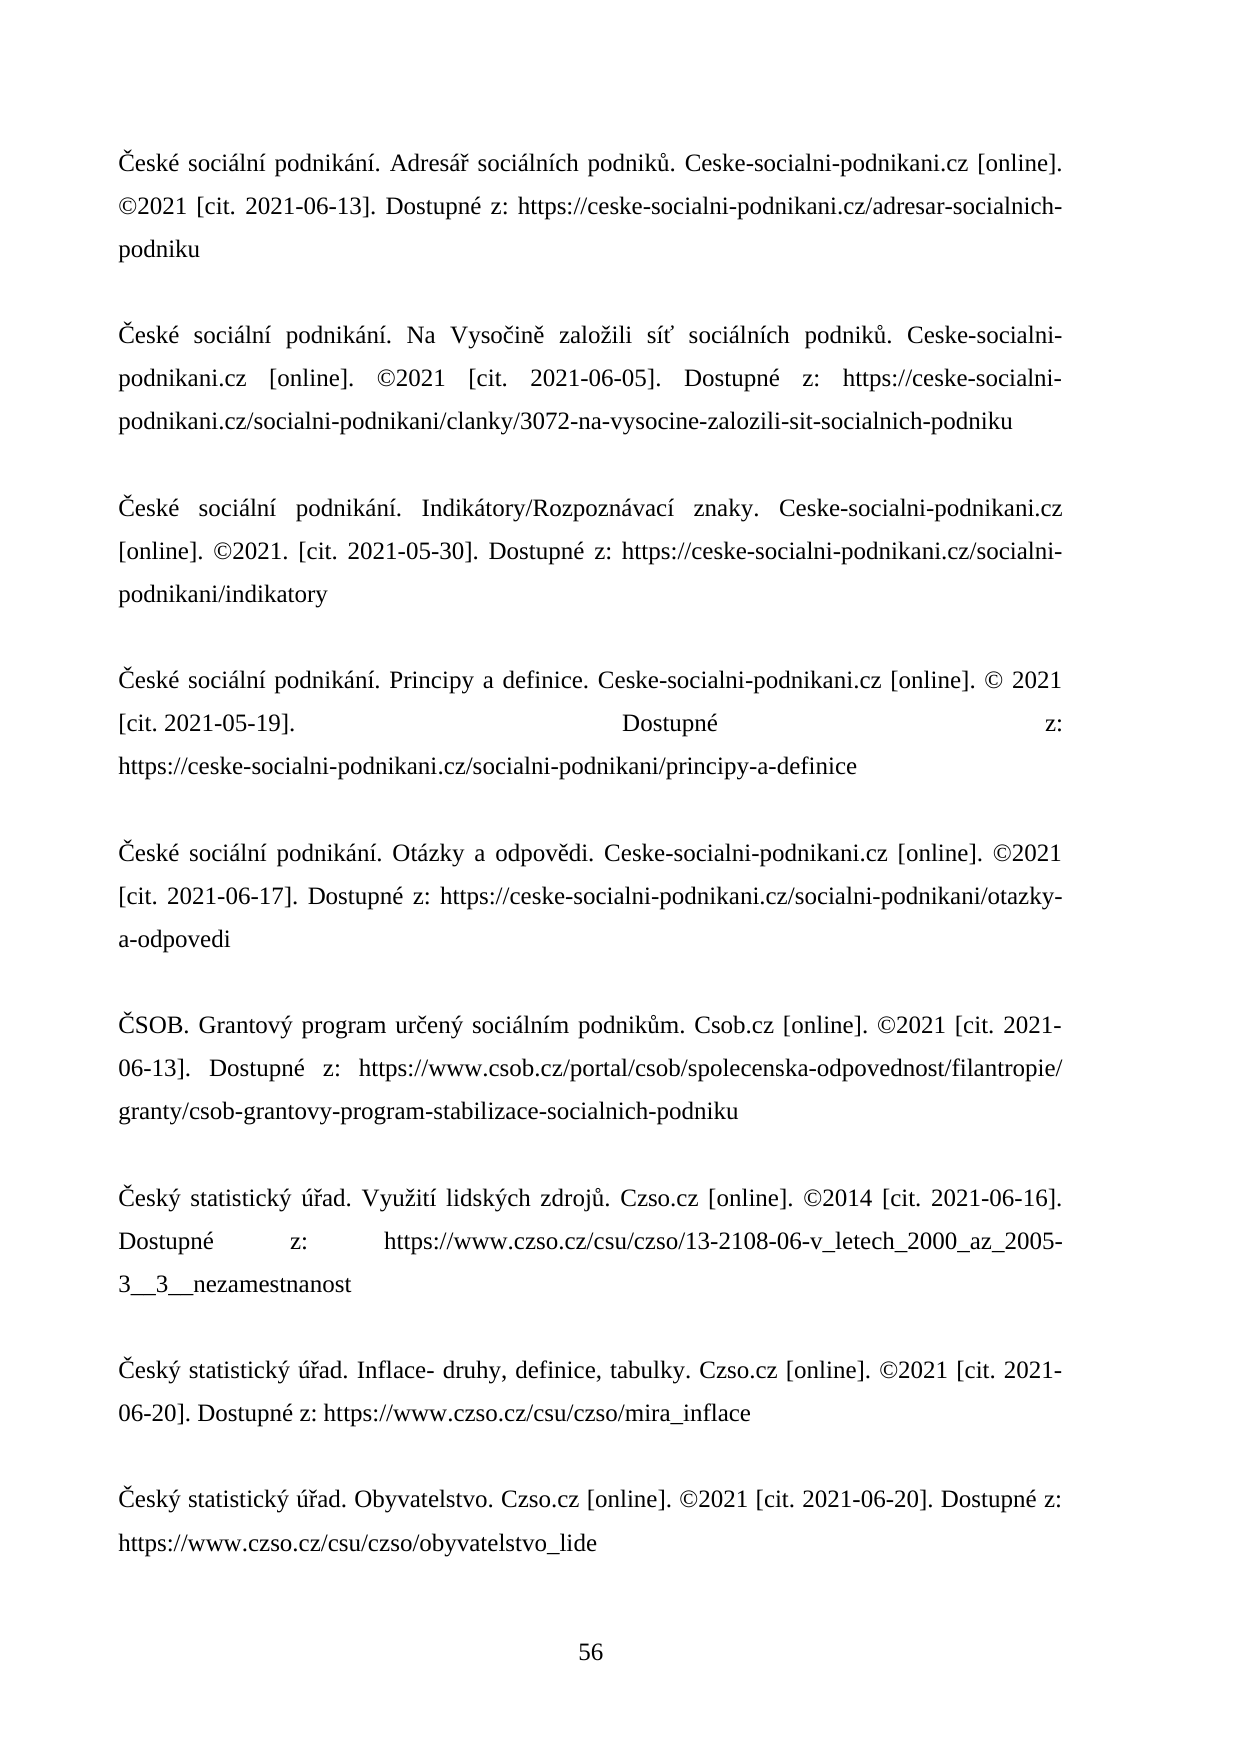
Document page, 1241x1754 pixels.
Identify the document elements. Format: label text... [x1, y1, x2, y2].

text České sociální podnikání. Indikátory/Rozpoznávací znaky. Ceske-socialni-podnikani.cz [online]. ©2021. [cit. 2021-05-30]. Dostupné z: https://ceske-socialni-podnikani.cz/socialni-podnikani/indikatory [118, 493, 1063, 608]
text Český statistický úřad. Inflace- druhy, definice, tabulky. Czso.cz [online]. ©2021 [cit. 2021-06-20]. Dostupné z: https://www.czso.cz/csu/czso/mira_inflace [118, 1355, 1063, 1427]
text České sociální podnikání. Adresář sociálních podniků. Ceske-socialni-podnikani.cz [online]. ©2021 [cit. 2021-06-13]. Dostupné z: https://ceske-socialni-podnikani.cz/adresar-socialnich-podniku [118, 148, 1063, 263]
text České sociální podnikání. Na Vysočině založili síť sociálních podniků. Ceske-socialni-podnikani.cz [online]. ©2021 [cit. 2021-06-05]. Dostupné z: https://ceske-socialni-podnikani.cz/socialni-podnikani/clanky/3072-na-vysocine-zalozili-sit-socialnich-podniku [118, 320, 1063, 435]
text Český statistický úřad. Využití lidských zdrojů. Czso.cz [online]. ©2014 [cit. 2021-06-16]. Dostupné z: https://www.czso.cz/csu/czso/13-2108-06-v_letech_2000_az_2005-3__3__nezamestnanost [118, 1183, 1063, 1298]
text České sociální podnikání. Principy a definice. Ceske-socialni-podnikani.cz [online]. © 2021 [cit. 2021-05-19]. Dostupné z: https://ceske-socialni-podnikani.cz/socialni-podnikani/principy-a-definice [118, 665, 1063, 780]
text ČSOB. Grantový program určený sociálním podnikům. Csob.cz [online]. ©2021 [cit. 2021-06-13]. Dostupné z: https://www.csob.cz/portal/csob/spolecenska-odpovednost/filantropie/granty/csob-grantovy-program-stabilizace-socialnich-podniku [118, 1010, 1063, 1125]
text Český statistický úřad. Obyvatelstvo. Czso.cz [online]. ©2021 [cit. 2021-06-20]. Dostupné z: https://www.czso.cz/csu/czso/obyvatelstvo_lide [118, 1484, 1063, 1556]
text České sociální podnikání. Otázky a odpovědi. Ceske-socialni-podnikani.cz [online]. ©2021 [cit. 2021-06-17]. Dostupné z: https://ceske-socialni-podnikani.cz/socialni-podnikani/otazky-a-odpovedi [118, 838, 1063, 953]
